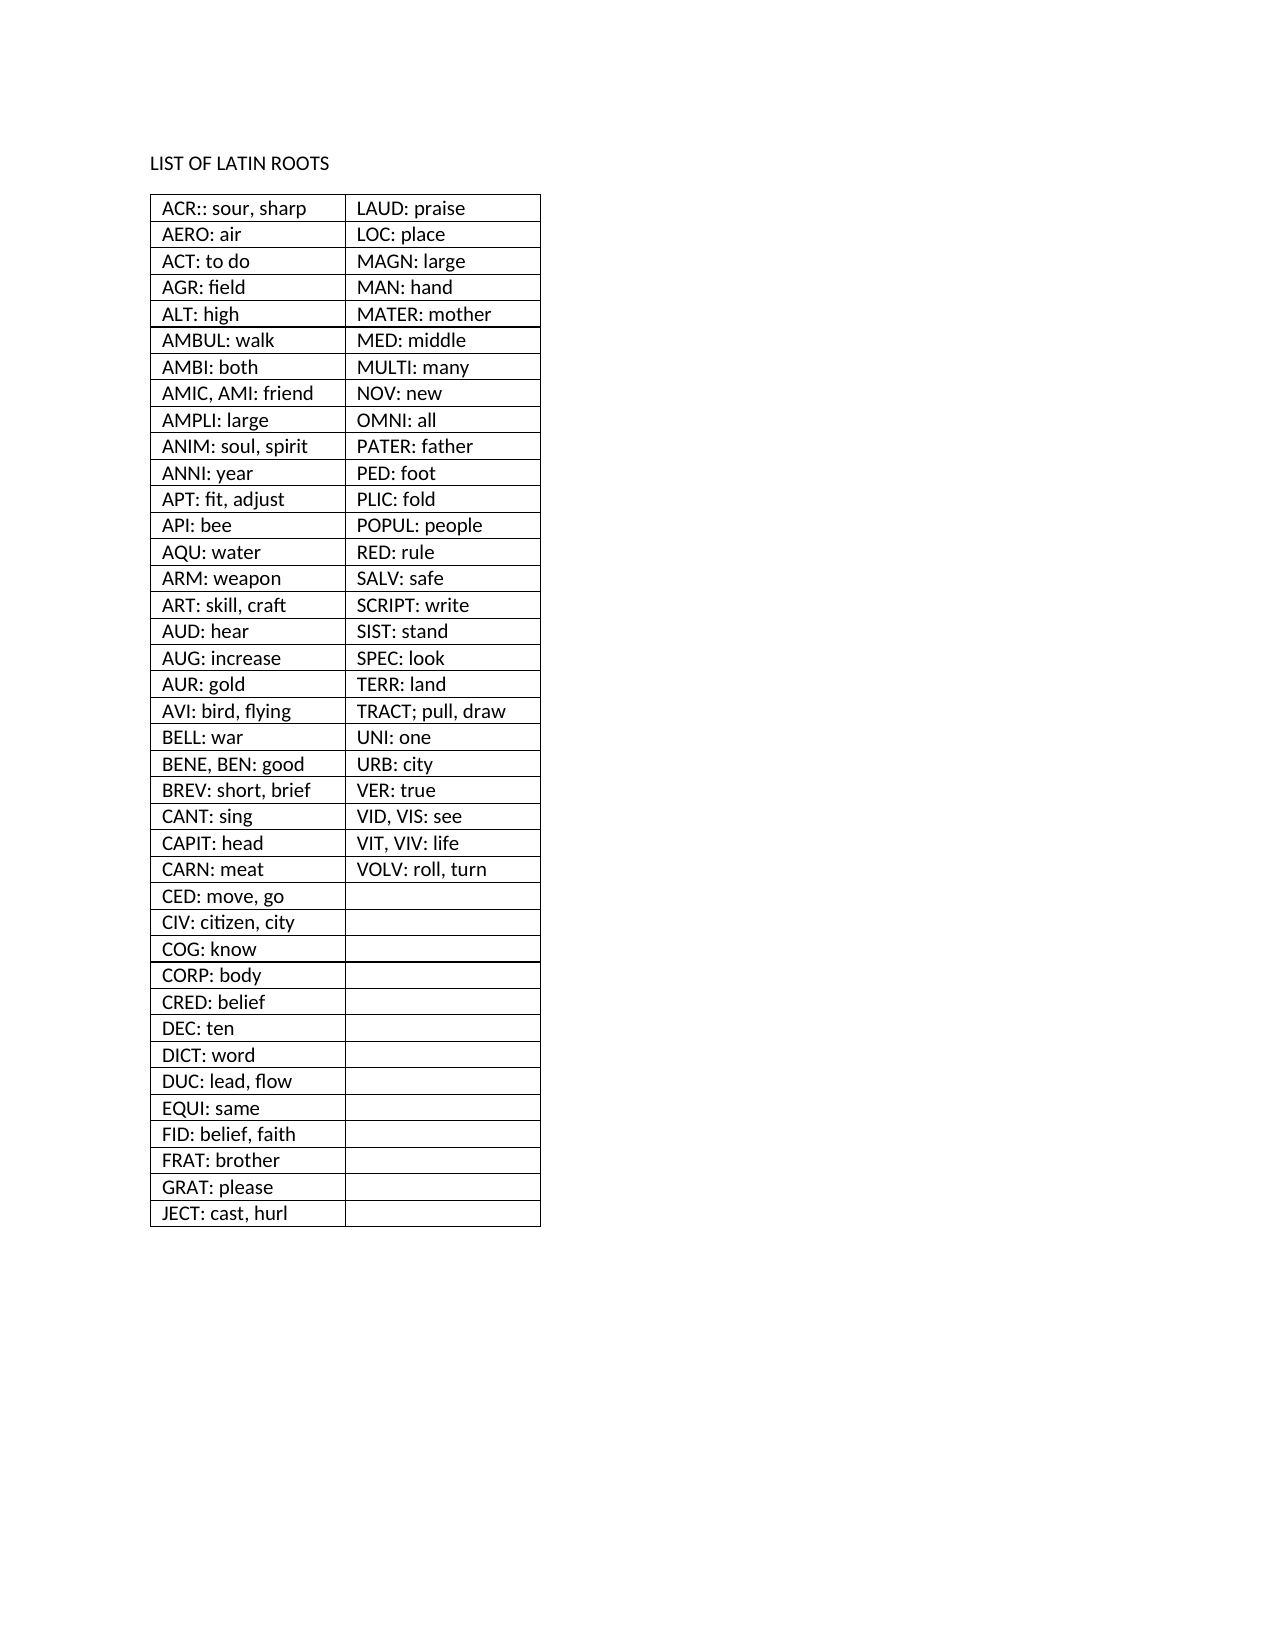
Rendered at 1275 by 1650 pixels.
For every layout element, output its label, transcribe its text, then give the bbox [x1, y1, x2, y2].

table_cell ALT: high [151, 301, 345, 326]
text LIST OF LATIN ROOTS [150, 150, 1125, 175]
table_cell [346, 1068, 540, 1094]
table_cell VIT, VIV: life [346, 830, 540, 856]
table_cell COG: know [151, 936, 345, 961]
table_cell AQU: water [151, 539, 345, 564]
table_cell ART: skill, craft [151, 592, 345, 617]
table_cell MAGN: large [346, 248, 540, 273]
table_cell AUD: hear [151, 619, 345, 644]
table_cell JECT: cast, hurl [151, 1201, 345, 1226]
table_cell CRED: belief [151, 989, 345, 1014]
table_cell MED: middle [346, 328, 540, 353]
table_cell OMNI: all [346, 407, 540, 432]
table_cell TRACT; pull, draw [346, 698, 540, 723]
table_cell MAN: hand [346, 275, 540, 300]
table_cell ARM: weapon [151, 566, 345, 591]
table_cell LOC: place [346, 222, 540, 247]
table_cell BENE, BEN: good [151, 751, 345, 776]
table_cell [346, 1148, 540, 1173]
table_cell PATER: father [346, 433, 540, 459]
table_cell AGR: field [151, 275, 345, 300]
table_cell [346, 883, 540, 908]
table_cell MULTI: many [346, 354, 540, 379]
table_cell DUC: lead, flow [151, 1068, 345, 1094]
table_cell NOV: new [346, 380, 540, 406]
table_cell ANIM: soul, spirit [151, 433, 345, 459]
table_cell BREV: short, brief [151, 777, 345, 803]
table_cell VOLV: roll, turn [346, 857, 540, 882]
table_cell AMBI: both [151, 354, 345, 379]
table_cell DEC: ten [151, 1015, 345, 1041]
table_cell CIV: citizen, city [151, 910, 345, 935]
table_cell AMPLI: large [151, 407, 345, 432]
table_cell [346, 963, 540, 988]
table_cell AVI: bird, flying [151, 698, 345, 723]
table_cell CARN: meat [151, 857, 345, 882]
table_cell PED: foot [346, 460, 540, 485]
table_cell [346, 1174, 540, 1199]
table_cell DICT: word [151, 1042, 345, 1067]
table_cell CORP: body [151, 963, 345, 988]
table_cell ACT: to do [151, 248, 345, 273]
table_cell BELL: war [151, 724, 345, 750]
table_cell AUR: gold [151, 671, 345, 697]
table_cell [346, 936, 540, 961]
table_cell POPUL: people [346, 513, 540, 538]
table_cell AUG: increase [151, 645, 345, 670]
table_cell VER: true [346, 777, 540, 803]
table_cell RED: rule [346, 539, 540, 564]
table_cell FID: belief, faith [151, 1121, 345, 1147]
table_cell [346, 1015, 540, 1041]
table_cell AERO: air [151, 222, 345, 247]
table_cell TERR: land [346, 671, 540, 697]
table_cell API: bee [151, 513, 345, 538]
table_cell APT: fit, adjust [151, 486, 345, 512]
table_header LAUD: praise [346, 195, 540, 221]
table_header ACR:: sour, sharp [151, 195, 345, 221]
table_cell AMBUL: walk [151, 328, 345, 353]
table_cell [346, 989, 540, 1014]
table_cell SALV: safe [346, 566, 540, 591]
table_cell [346, 1095, 540, 1120]
table_cell SIST: stand [346, 619, 540, 644]
table_cell [346, 1042, 540, 1067]
table_cell GRAT: please [151, 1174, 345, 1199]
table_cell FRAT: brother [151, 1148, 345, 1173]
table_cell VID, VIS: see [346, 804, 540, 829]
table_cell [346, 1201, 540, 1226]
table_cell PLIC: fold [346, 486, 540, 512]
table_cell CANT: sing [151, 804, 345, 829]
table_cell SCRIPT: write [346, 592, 540, 617]
table_cell UNI: one [346, 724, 540, 750]
table_cell CED: move, go [151, 883, 345, 908]
table_cell MATER: mother [346, 301, 540, 326]
table_cell URB: city [346, 751, 540, 776]
table_cell ANNI: year [151, 460, 345, 485]
table_cell CAPIT: head [151, 830, 345, 856]
table_cell SPEC: look [346, 645, 540, 670]
table_cell AMIC, AMI: friend [151, 380, 345, 406]
table_cell [346, 1121, 540, 1147]
table_cell [346, 910, 540, 935]
table_cell EQUI: same [151, 1095, 345, 1120]
